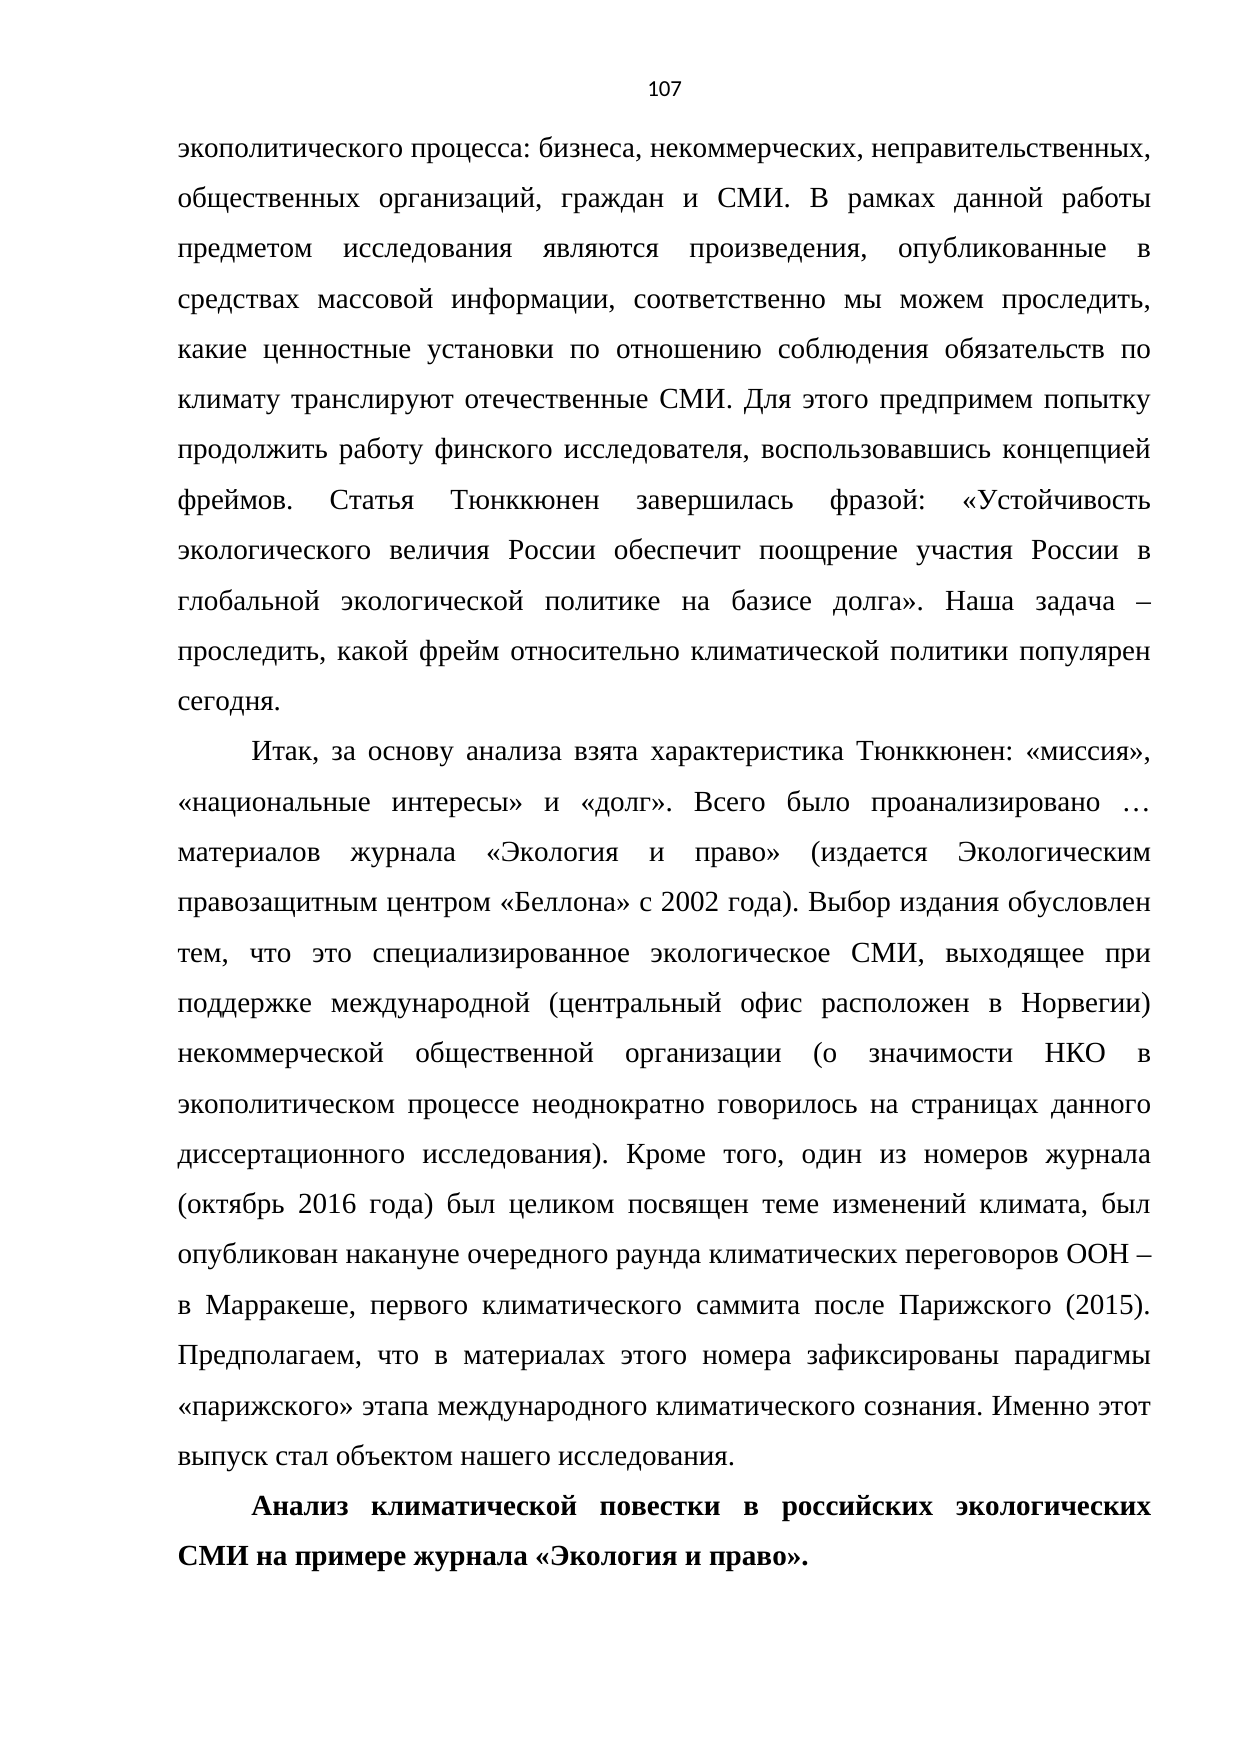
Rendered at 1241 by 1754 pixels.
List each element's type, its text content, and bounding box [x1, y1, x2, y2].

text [177, 130, 1152, 717]
text Итак, за основу анализа взята характеристика Тюнккюнен: «миссия», «национальные интересы» и «долг». Всего было проанализировано … материалов журнала «Экология и право» (издается Экологическим правозащитным центром «Беллона» с 2002 года). Выбор издания обусловлен тем, что это специализированное экологическое СМИ, выходящее при поддержке международной (центральный офис расположен в Норвегии) некоммерческой общественной организации (о значимости НКО в экополитическом процессе неоднократно говорилось на страницах данного диссертационного исследования). Кроме того, один из номеров журнала (октябрь 2016 года) был целиком посвящен теме изменений климата, был опубликован накануне очередного раунда климатических переговоров ООН – в Марракеше, первого климатического саммита после Парижского (2015). Предполагаем, что в материалах этого номера зафиксированы парадигмы «парижского» этапа международного климатического сознания. Именно этот выпуск стал объектом нашего исследования. [177, 733, 1152, 1471]
text Анализ климатической повестки в российских экологических СМИ на примере журнала «Экология и право». [177, 1488, 1152, 1572]
